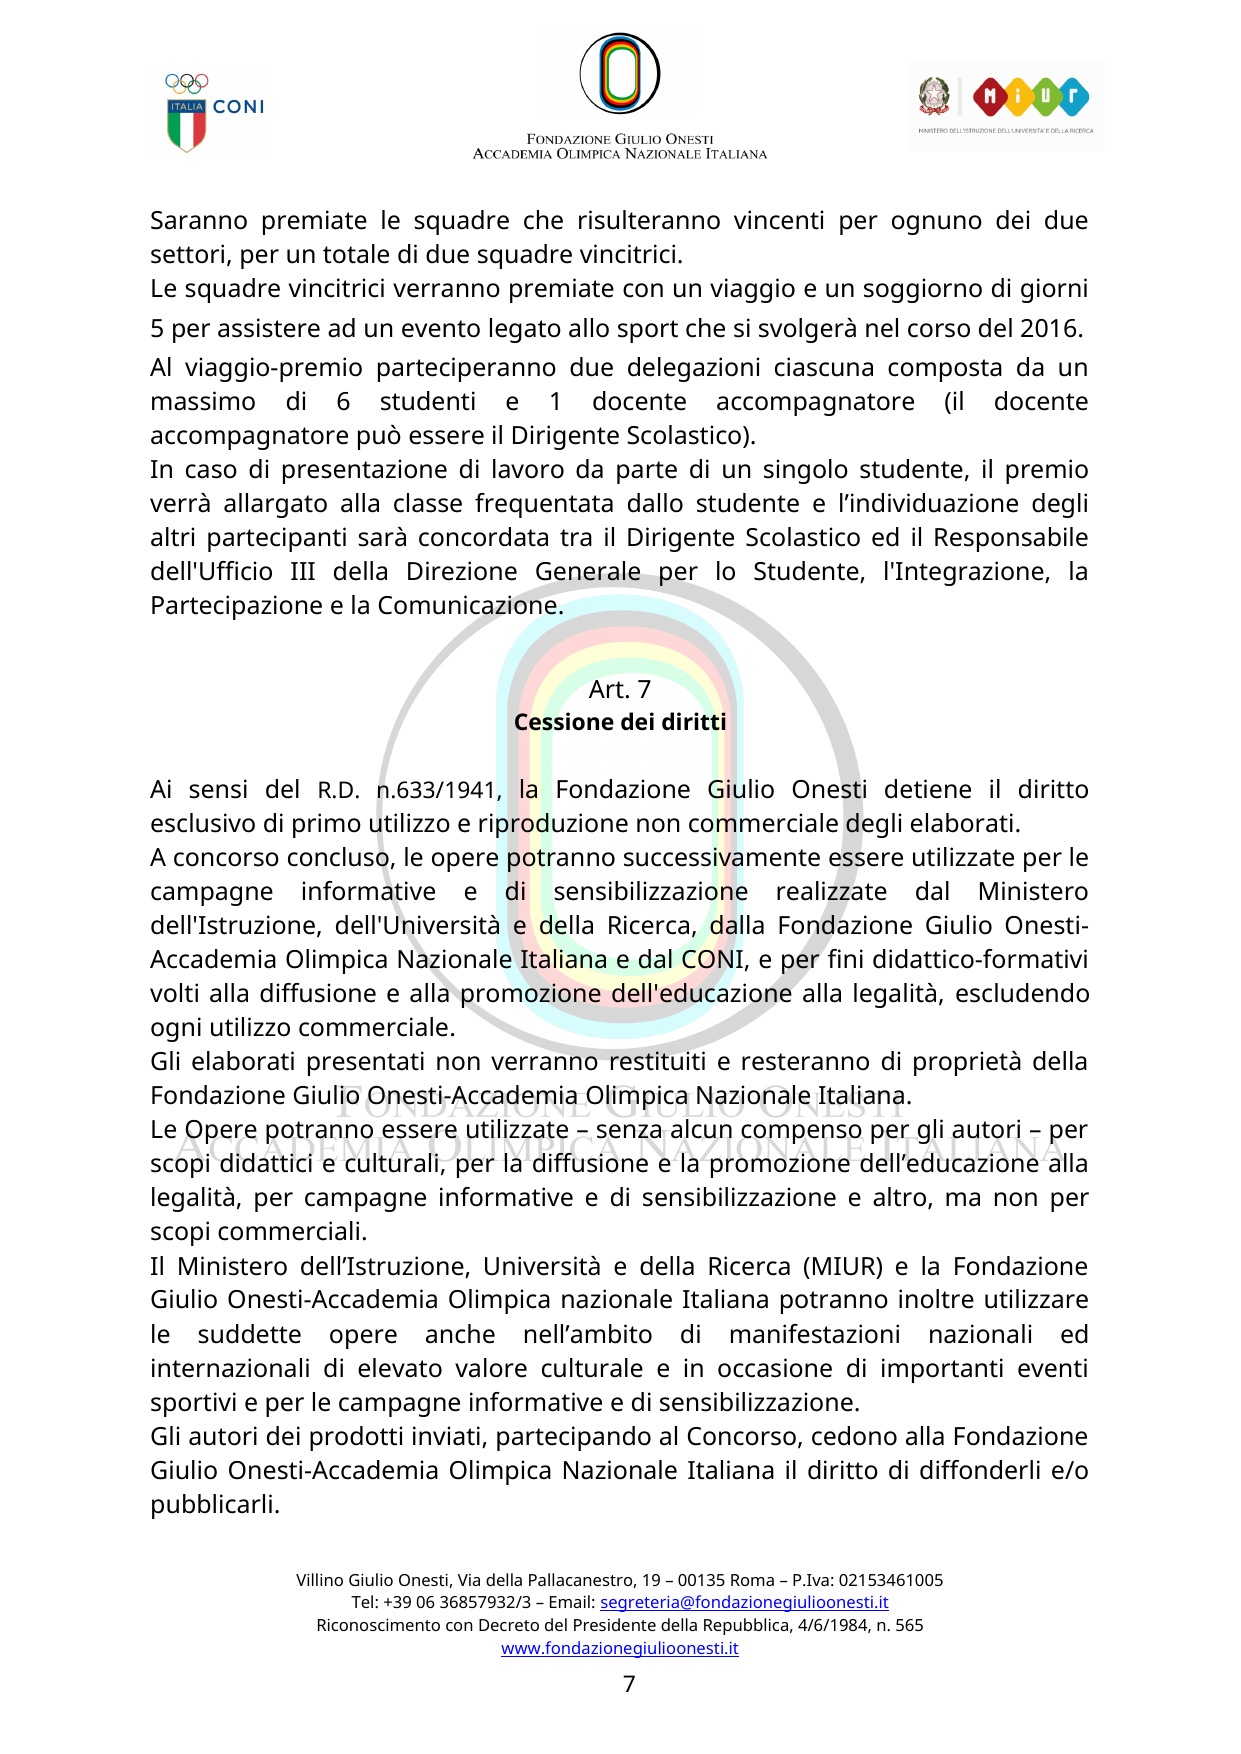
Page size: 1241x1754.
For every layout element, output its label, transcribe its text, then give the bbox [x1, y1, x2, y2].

text Cessione dei diritti [150, 706, 1090, 737]
text Ai sensi del R.D. n.633/1941, la Fondazione Giulio Onesti detiene il diritto esclusivo di primo utilizzo e riproduzione non commerciale degli elaborati. [150, 771, 1090, 839]
text Gli elaborati presentati non verranno restituiti e resteranno di proprietà della Fondazione Giulio Onesti-Accademia Olimpica Nazionale Italiana. [150, 1044, 1090, 1112]
text In caso di presentazione di lavoro da parte di un singolo studente, il premio verrà allargato alla classe frequentata dallo studente e l’individuazione degli altri partecipanti sarà concordata tra il Dirigente Scolastico ed il Responsabile dell'Ufficio III della Direzione Generale per lo Studente, l'Integrazione, la Partecipazione e la Comunicazione. [150, 452, 1090, 622]
picture [542, 24, 698, 116]
text A concorso concluso, le opere potranno successivamente essere utilizzate per le campagne informative e di sensibilizzazione realizzate dal Ministero dell'Istruzione, dell'Università e della Ricerca, dalla Fondazione Giulio Onesti-Accademia Olimpica Nazionale Italiana e dal CONI, e per fini didattico-formativi volti alla diffusione e alla promozione dell'educazione alla legalità, escludendo ogni utilizzo commerciale. [150, 839, 1090, 1044]
text Le squadre vincitrici verranno premiate con un viaggio e un soggiorno di giorni 5 per assistere ad un evento legato allo sport che si svolgerà nel corso del 2016. [150, 271, 1090, 344]
text Al viaggio-premio parteciperanno due delegazioni ciascuna composta da un massimo di 6 studenti e 1 docente accompagnatore (il docente accompagnatore può essere il Dirigente Scolastico). [150, 349, 1090, 452]
text Gli autori dei prodotti inviati, partecipando al Concorso, cedono alla Fondazione Giulio Onesti-Accademia Olimpica Nazionale Italiana il diritto di diffonderli e/o pubblicarli. [150, 1418, 1090, 1521]
text Art. 7 [150, 672, 1090, 706]
picture [909, 61, 1105, 151]
text Le Opere potranno essere utilizzate – senza alcun compenso per gli autori – per scopi didattici e culturali, per la diffusione e la promozione dell’educazione alla legalità, per campagne informative e di sensibilizzazione e altro, ma non per scopi commerciali. [150, 1112, 1090, 1248]
picture [150, 66, 268, 157]
text Saranno premiate le squadre che risulteranno vincenti per ognuno dei due settori, per un totale di due squadre vincitrici. [150, 203, 1090, 271]
picture [465, 128, 775, 168]
text Il Ministero dell’Istruzione, Università e della Ricerca (MIUR) e la Fondazione Giulio Onesti-Accademia Olimpica nazionale Italiana potranno inoltre utilizzare le suddette opere anche nell’ambito di manifestazioni nazionali ed internazionali di elevato valore culturale e in occasione di importanti eventi sportivi e per le campagne informative e di sensibilizzazione. [150, 1248, 1090, 1418]
